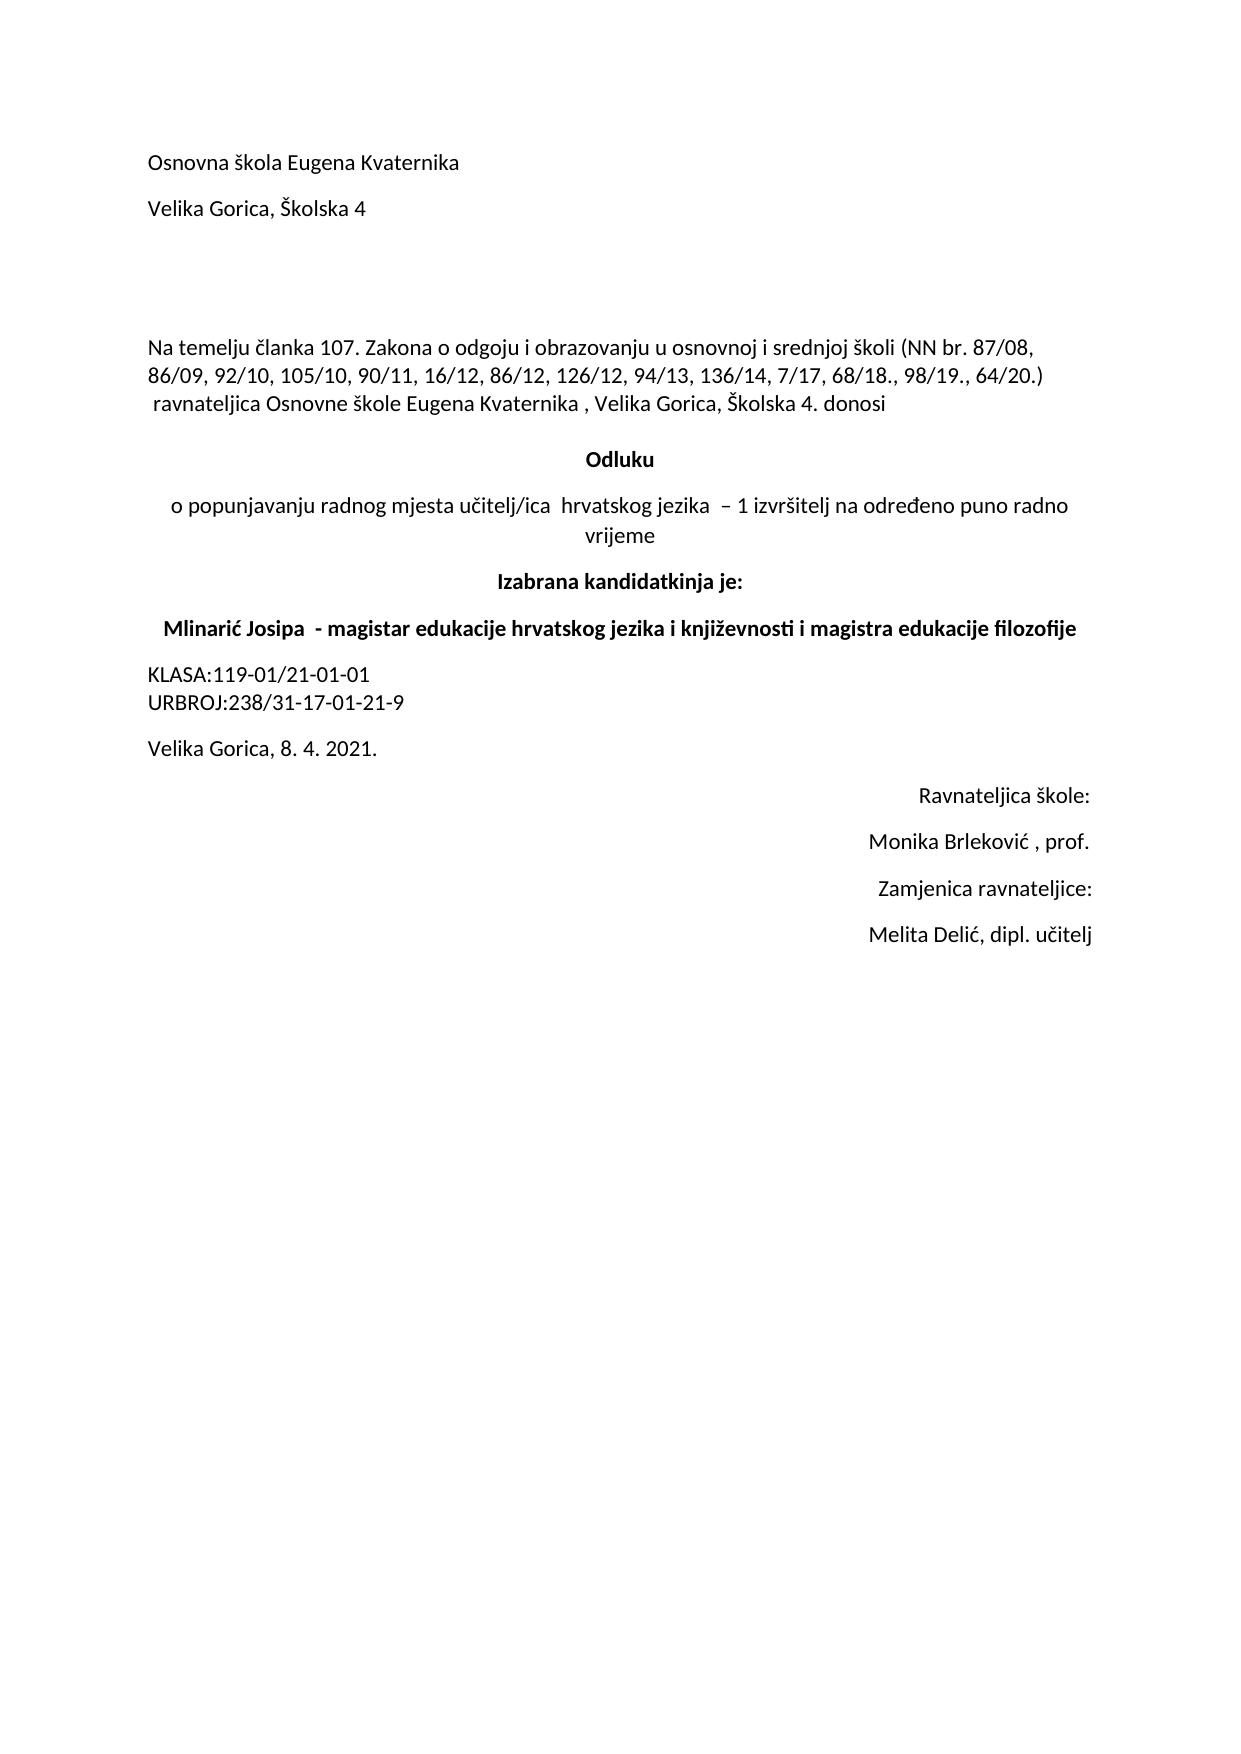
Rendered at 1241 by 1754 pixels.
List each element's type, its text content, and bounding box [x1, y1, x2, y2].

text Monika Brleković , prof. [148, 827, 1093, 855]
text ravnateljica Osnovne škole Eugena Kvaternika , Velika Gorica, Školska 4. donosi [148, 389, 1093, 417]
text Zamjenica ravnateljice: [148, 874, 1093, 902]
text Izabrana kandidatkinja je: [148, 567, 1093, 596]
text KLASA:119-01/21-01-01 [148, 660, 1093, 688]
text Melita Delić, dipl. učitelj [148, 920, 1093, 948]
text Velika Gorica, 8. 4. 2021. [148, 734, 1093, 763]
text Na temelju članka 107. Zakona o odgoju i obrazovanju u osnovnoj i srednjoj školi (NN br. 87/08, 86/09, 92/10, 105/10, 90/11, 16/12, 86/12, 126/12, 94/13, 136/14, 7/17, 68/18., 98/19., 64/20.) [148, 333, 1093, 389]
text Odluku [148, 445, 1093, 473]
text URBROJ:238/31-17-01-21-9 [148, 688, 1093, 716]
text o popunjavanju radnog mjesta učitelj/ica hrvatskog jezika – 1 izvršitelj na određeno puno radno vrijeme [148, 491, 1093, 549]
text Osnovna škola Eugena Kvaternika [148, 148, 1093, 176]
text Mlinarić Josipa - magistar edukacije hrvatskog jezika i književnosti i magistra edukacije filozofije [148, 614, 1093, 642]
text Ravnateljica škole: [148, 781, 1093, 809]
text Velika Gorica, Školska 4 [148, 194, 1093, 222]
